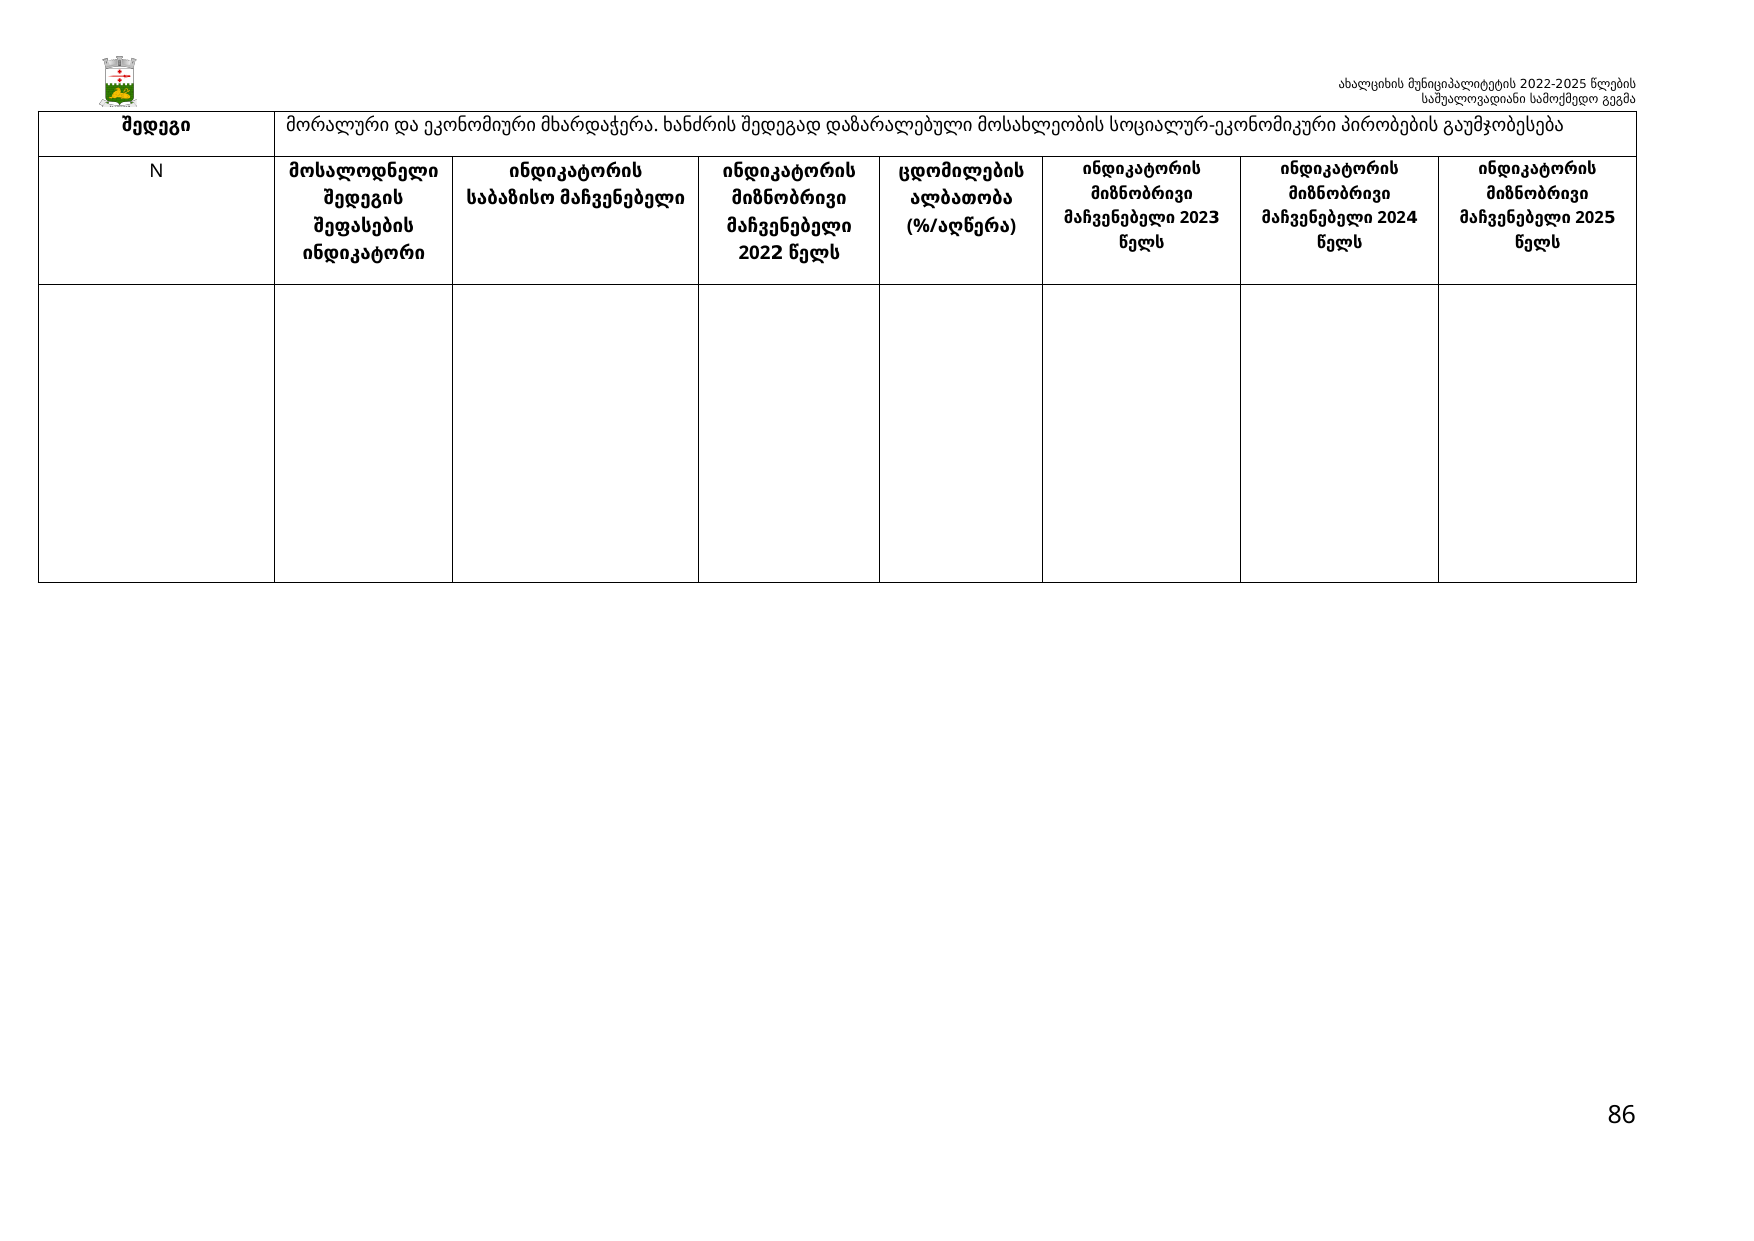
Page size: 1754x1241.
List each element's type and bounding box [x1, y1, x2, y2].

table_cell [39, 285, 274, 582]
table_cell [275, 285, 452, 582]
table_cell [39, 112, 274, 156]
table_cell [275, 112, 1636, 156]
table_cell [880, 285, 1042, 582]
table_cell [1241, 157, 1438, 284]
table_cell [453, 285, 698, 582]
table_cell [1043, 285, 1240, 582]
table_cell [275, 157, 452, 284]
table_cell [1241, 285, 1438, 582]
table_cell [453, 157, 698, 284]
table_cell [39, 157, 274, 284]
picture [99, 56, 137, 107]
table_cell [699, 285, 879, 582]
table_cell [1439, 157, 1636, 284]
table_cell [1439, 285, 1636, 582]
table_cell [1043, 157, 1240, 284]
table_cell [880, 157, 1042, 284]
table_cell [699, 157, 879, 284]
